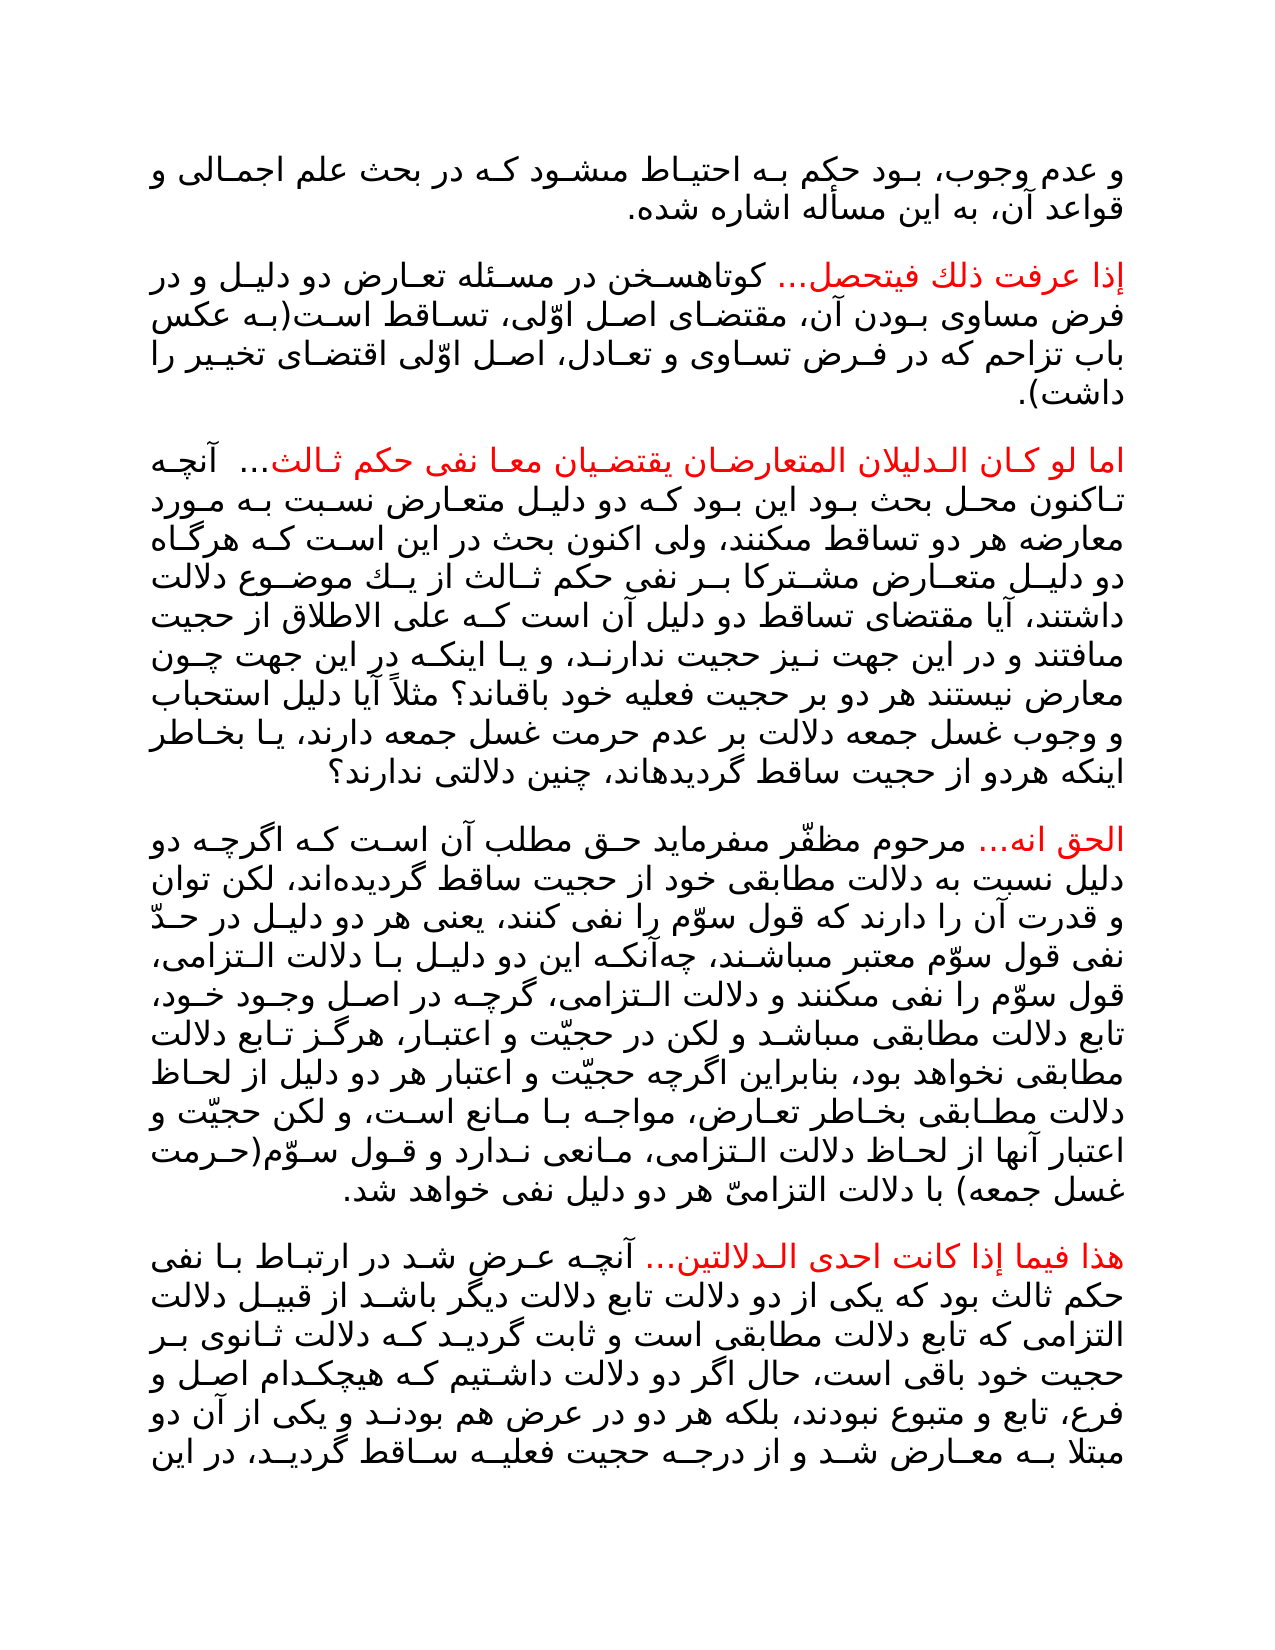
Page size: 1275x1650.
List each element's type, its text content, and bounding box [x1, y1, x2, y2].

text إذا عرفت ذلك فيتحصل‏... کوتاه‏سخن در مسئله تعارض دو دليل و در فرض مساوى بودن آن، مقتضاى اصل اوّلى، تساقط است(به عكس باب تزاحم كه در فرض تساوى و تعادل، اصل اوّلى‏ اقتضاى تخيير را داشت). [150, 257, 1125, 412]
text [150, 1238, 1125, 1471]
text اما لو كان الدليلان المتعارضان يقتضيان معا نفى حكم ثالث‏... آنچه تاکنون محل بحث بود اين بود كه دو دليل متعارض نسبت به مورد معارضه هر دو تساقط مى‏كنند، ولى اکنون بحث در اين است كه هرگاه دو دليل متعارض مشتركا بر نفى حكم ثالث از يك موضوع دلالت داشتند، آيا مقتضاى تساقط دو دليل آن است كه على الاطلاق از حجيت مى‏افتند و در اين جهت نيز حجيت ندارند، و يا اينكه در اين جهت چون معارض نيستند هر دو بر حجيت فعليه خود باقى‏اند؟ مثلاً آیا دلیل استحباب و وجوب غسل جمعه دلالت بر عدم حرمت غسل جمعه دارند، یا بخاطر اینکه هردو از حجیت ساقط گردیده‎اند، چنین دلالتی ندارند؟ [150, 441, 1125, 791]
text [150, 150, 1125, 228]
text الحق انه‏... مرحوم مظفّر مى‏فرمايد حق مطلب آن است كه اگرچه دو دلیل نسبت به دلالت مطابقی خود از حجیت ساقط گردیده‌اند، لکن توان و قدرت آن را دارند كه قول سوّم را نفى كنند، يعنى هر دو دليل در حدّ نفى قول سوّم معتبر مى‏باشند، چه‌آنکه این دو دليل با دلالت التزامى، قول سوّم را نفى مى‏كنند و دلالت التزامى، گرچه در اصل وجود خود، تابع دلالت مطابقى مى‏باشد و لكن در حجيّت و اعتبار، هرگز تابع دلالت مطابقى نخواهد بود، بنابراين اگرچه حجيّت و اعتبار هر دو دليل از لحاظ دلالت مطابقى بخاطر تعارض، مواجه با مانع است، و لكن حجيّت و اعتبار آنها از لحاظ دلالت التزامى، مانعى ندارد و قول سوّم(حرمت غسل جمعه) با دلالت التزامىّ هر دو دليل نفى خواهد شد. [150, 820, 1125, 1209]
